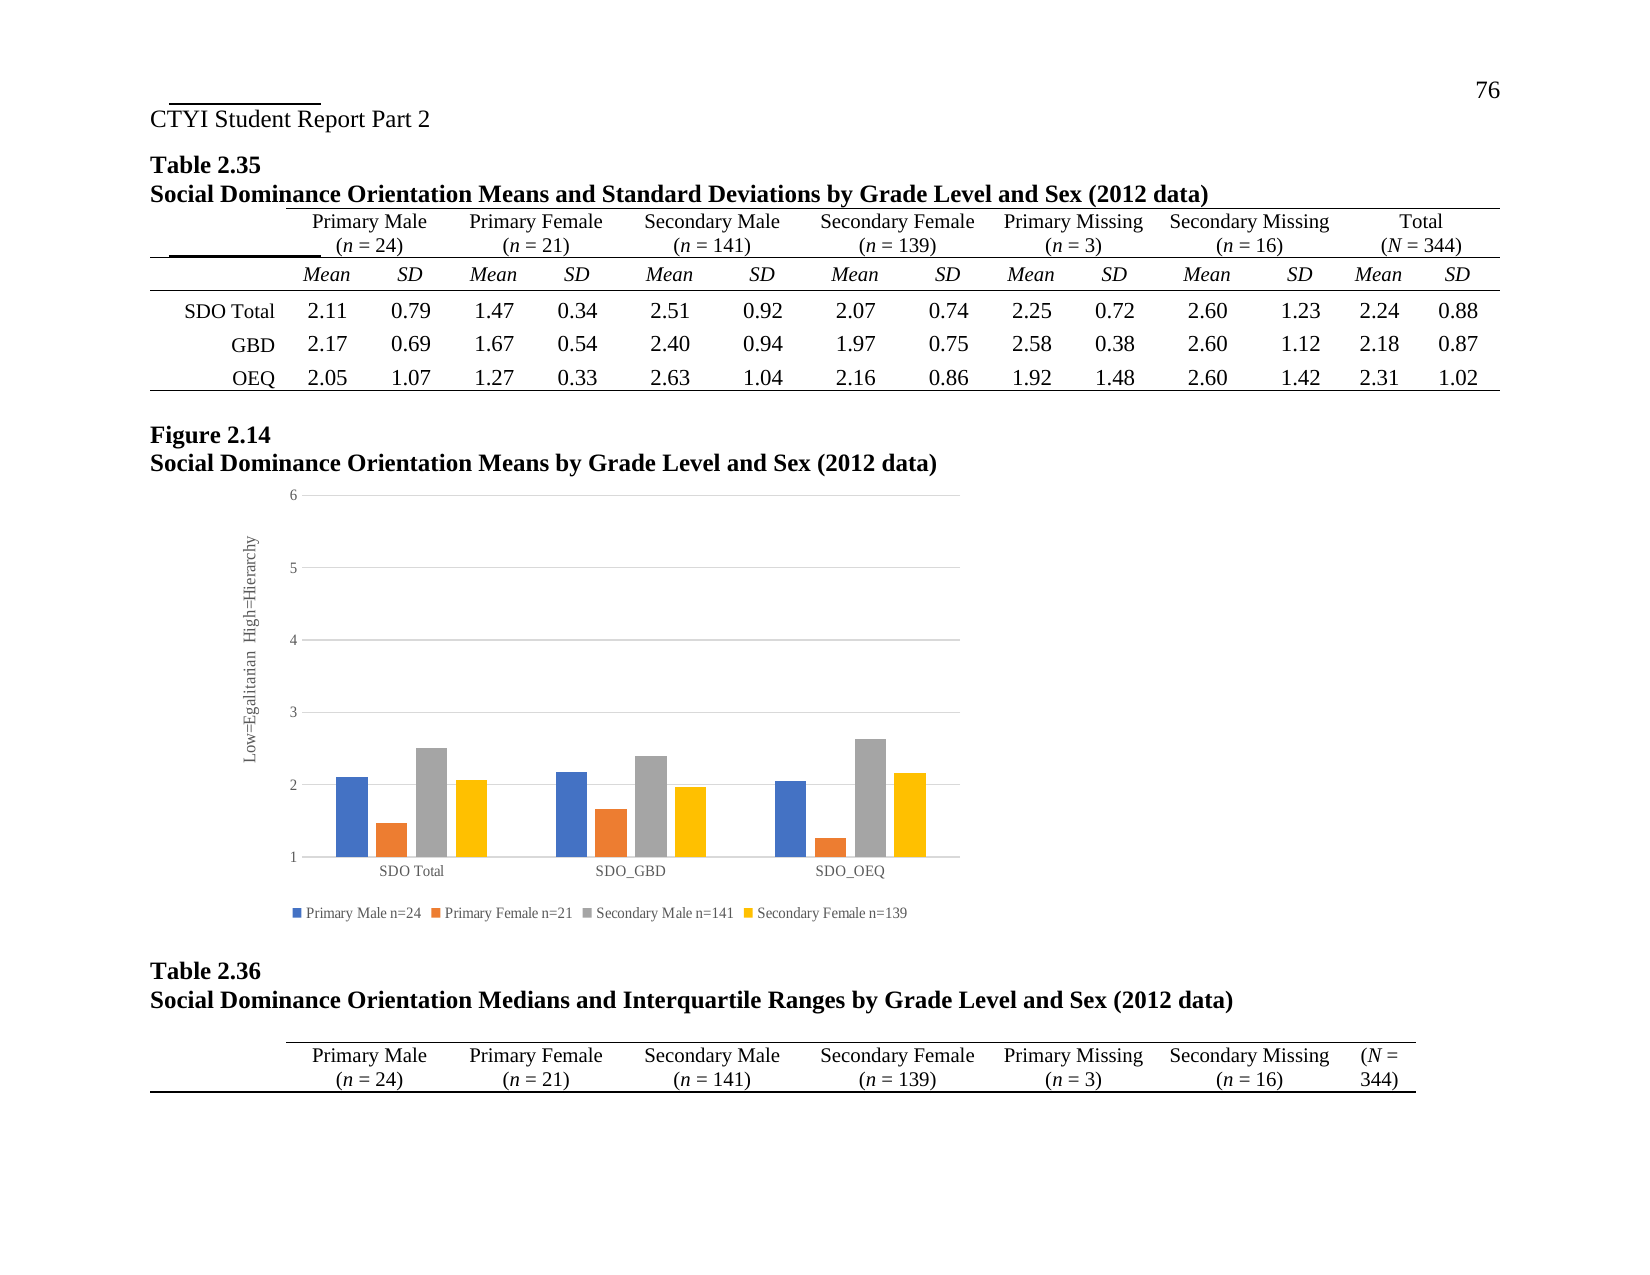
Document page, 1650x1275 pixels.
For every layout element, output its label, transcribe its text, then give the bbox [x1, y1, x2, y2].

text Social Dominance Orientation Means by Grade Level and Sex (2012 data) [150, 448, 1500, 477]
text Table 2.36 [150, 956, 1500, 985]
text Table 2.35 [150, 150, 1500, 179]
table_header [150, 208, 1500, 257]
text Social Dominance Orientation Medians and Interquartile Ranges by Grade Level and Sex (2012 data) [150, 985, 1500, 1013]
text Figure 2.14 [150, 420, 1500, 448]
text Social Dominance Orientation Means and Standard Deviations by Grade Level and Sex (2012 data) [150, 179, 1500, 207]
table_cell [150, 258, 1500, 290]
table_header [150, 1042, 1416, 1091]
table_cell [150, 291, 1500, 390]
